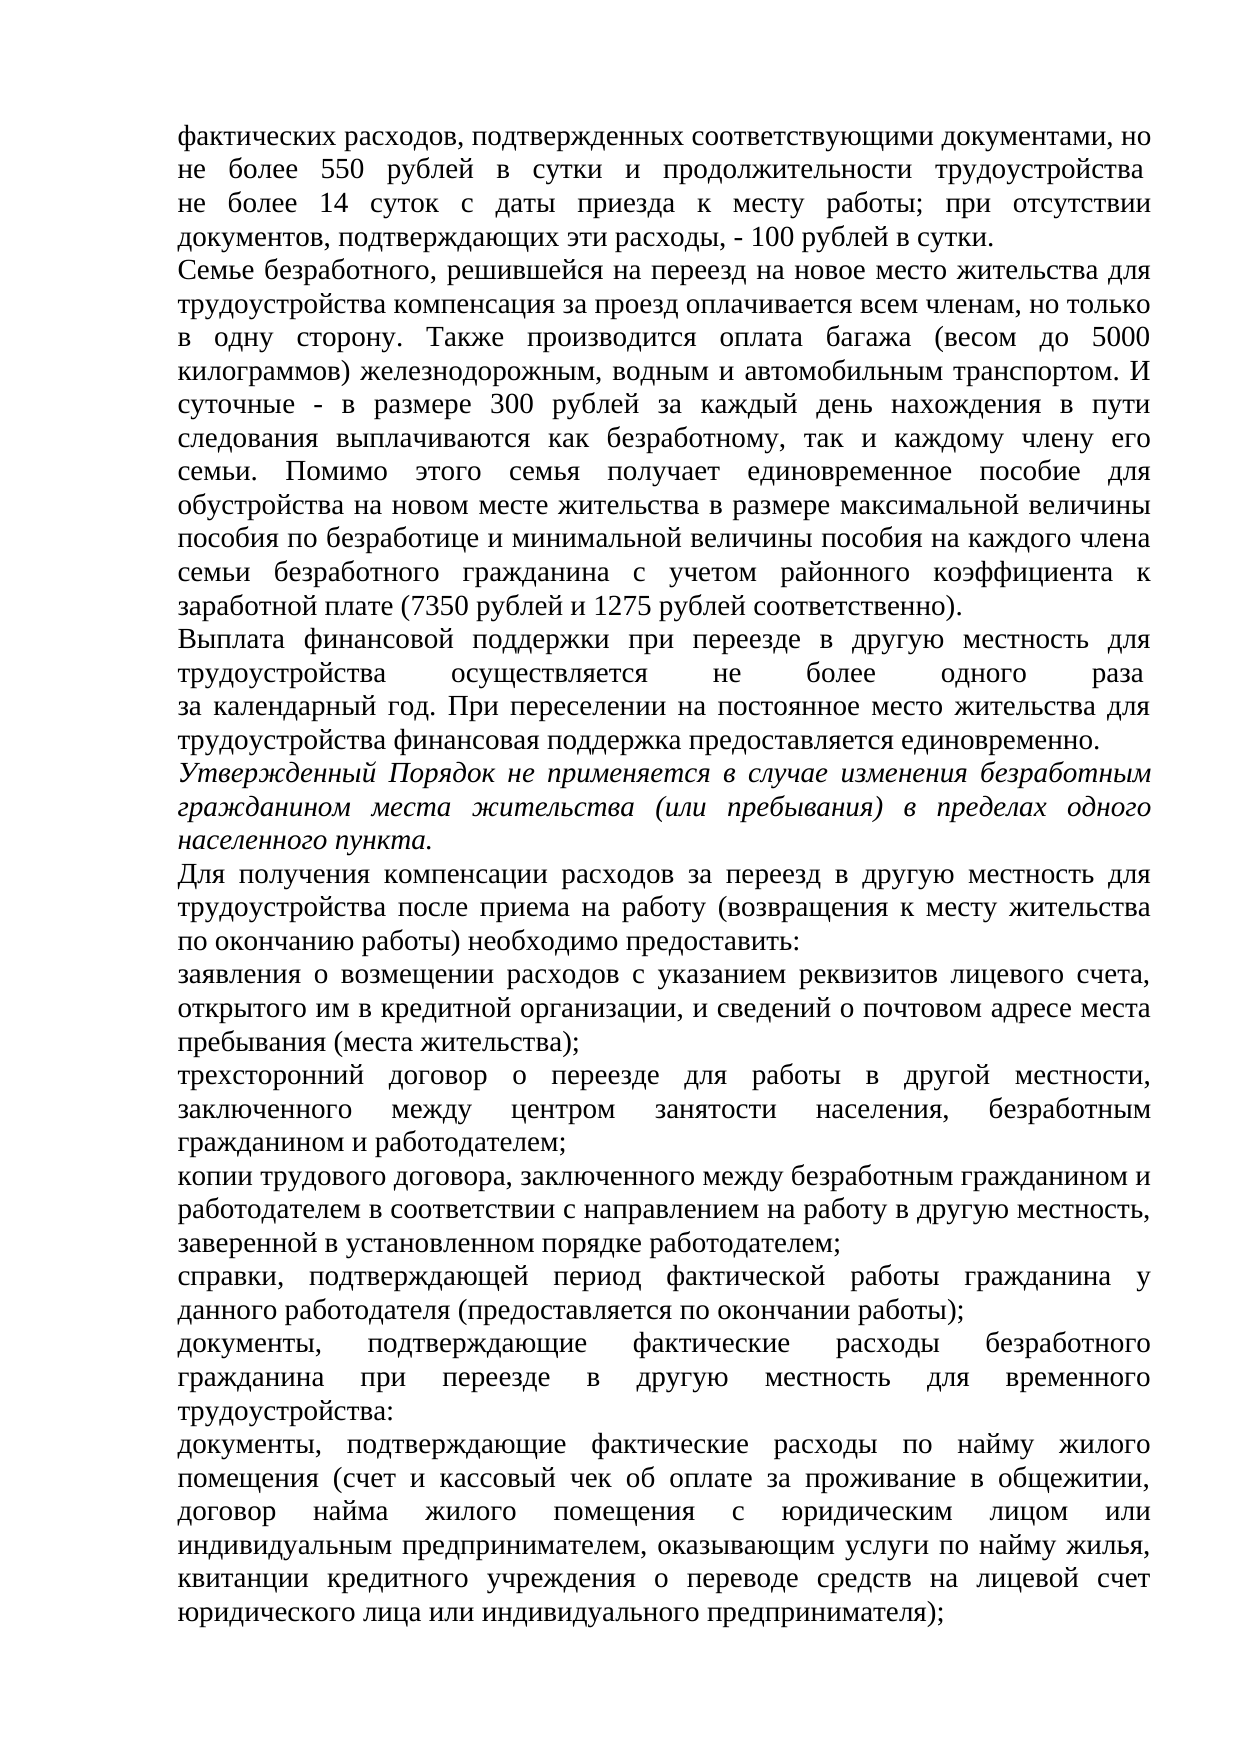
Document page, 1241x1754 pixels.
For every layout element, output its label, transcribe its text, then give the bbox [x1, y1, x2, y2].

text документы, подтверждающие фактические расходы по найму жилого помещения (счет и кассовый чек об оплате за проживание в общежитии, договор найма жилого помещения с юридическим лицом или индивидуальным предпринимателем, оказывающим услуги по найму жилья, квитанции кредитного учреждения о переводе средств на лицевой счет юридического лица или индивидуального предпринимателя); [177, 1426, 1152, 1627]
text копии трудового договора, заключенного между безработным гражданином и работодателем в соответствии с направлением на работу в другую местность, заверенной в установленном порядке работодателем; [177, 1158, 1152, 1258]
text заявления о возмещении расходов с указанием реквизитов лицевого счета, открытого им в кредитной организации, и сведений о почтовом адресе места пребывания (места жительства); [177, 957, 1152, 1057]
text трехсторонний договор о переезде для работы в другой местности, заключенного между центром занятости населения, безработным гражданином и работодателем; [177, 1057, 1152, 1158]
text Выплата финансовой поддержки при переезде в другую местность для трудоустройства осуществляется не более одного раза за календарный год. При переселении на постоянное место жительства для трудоустройства финансовая поддержка предоставляется единовременно. [177, 621, 1152, 755]
text Семье безработного, решившейся на переезд на новое место жительства для трудоустройства компенсация за проезд оплачивается всем членам, но только в одну сторону. Также производится оплата багажа (весом до ) железнодорожным, водным и автомобильным транспортом. И суточные - в размере 300 рублей за каждый день нахождения в пути следования выплачиваются как безработному, так и каждому члену его семьи. Помимо этого семья получает единовременное пособие для обустройства на новом месте жительства в размере максимальной величины пособия по безработице и минимальной величины пособия на каждого члена семьи безработного гражданина с учетом районного коэффициента к заработной плате (7350 рублей и 1275 рублей соответственно). [177, 252, 1152, 621]
text Для получения компенсации расходов за переезд в другую местность для трудоустройства после приема на работу (возвращения к месту жительства по окончанию работы) необходимо предоставить: [177, 856, 1152, 957]
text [177, 118, 1152, 252]
text Утвержденный Порядок не применяется в случае изменения безработным гражданином места жительства (или пребывания) в пределах одного населенного пункта. [177, 755, 1152, 856]
text справки, подтверждающей период фактической работы гражданина у данного работодателя (предоставляется по окончании работы); [177, 1258, 1152, 1326]
text документы, подтверждающие фактические расходы безработного гражданина при переезде в другую местность для временного трудоустройства: [177, 1326, 1152, 1426]
